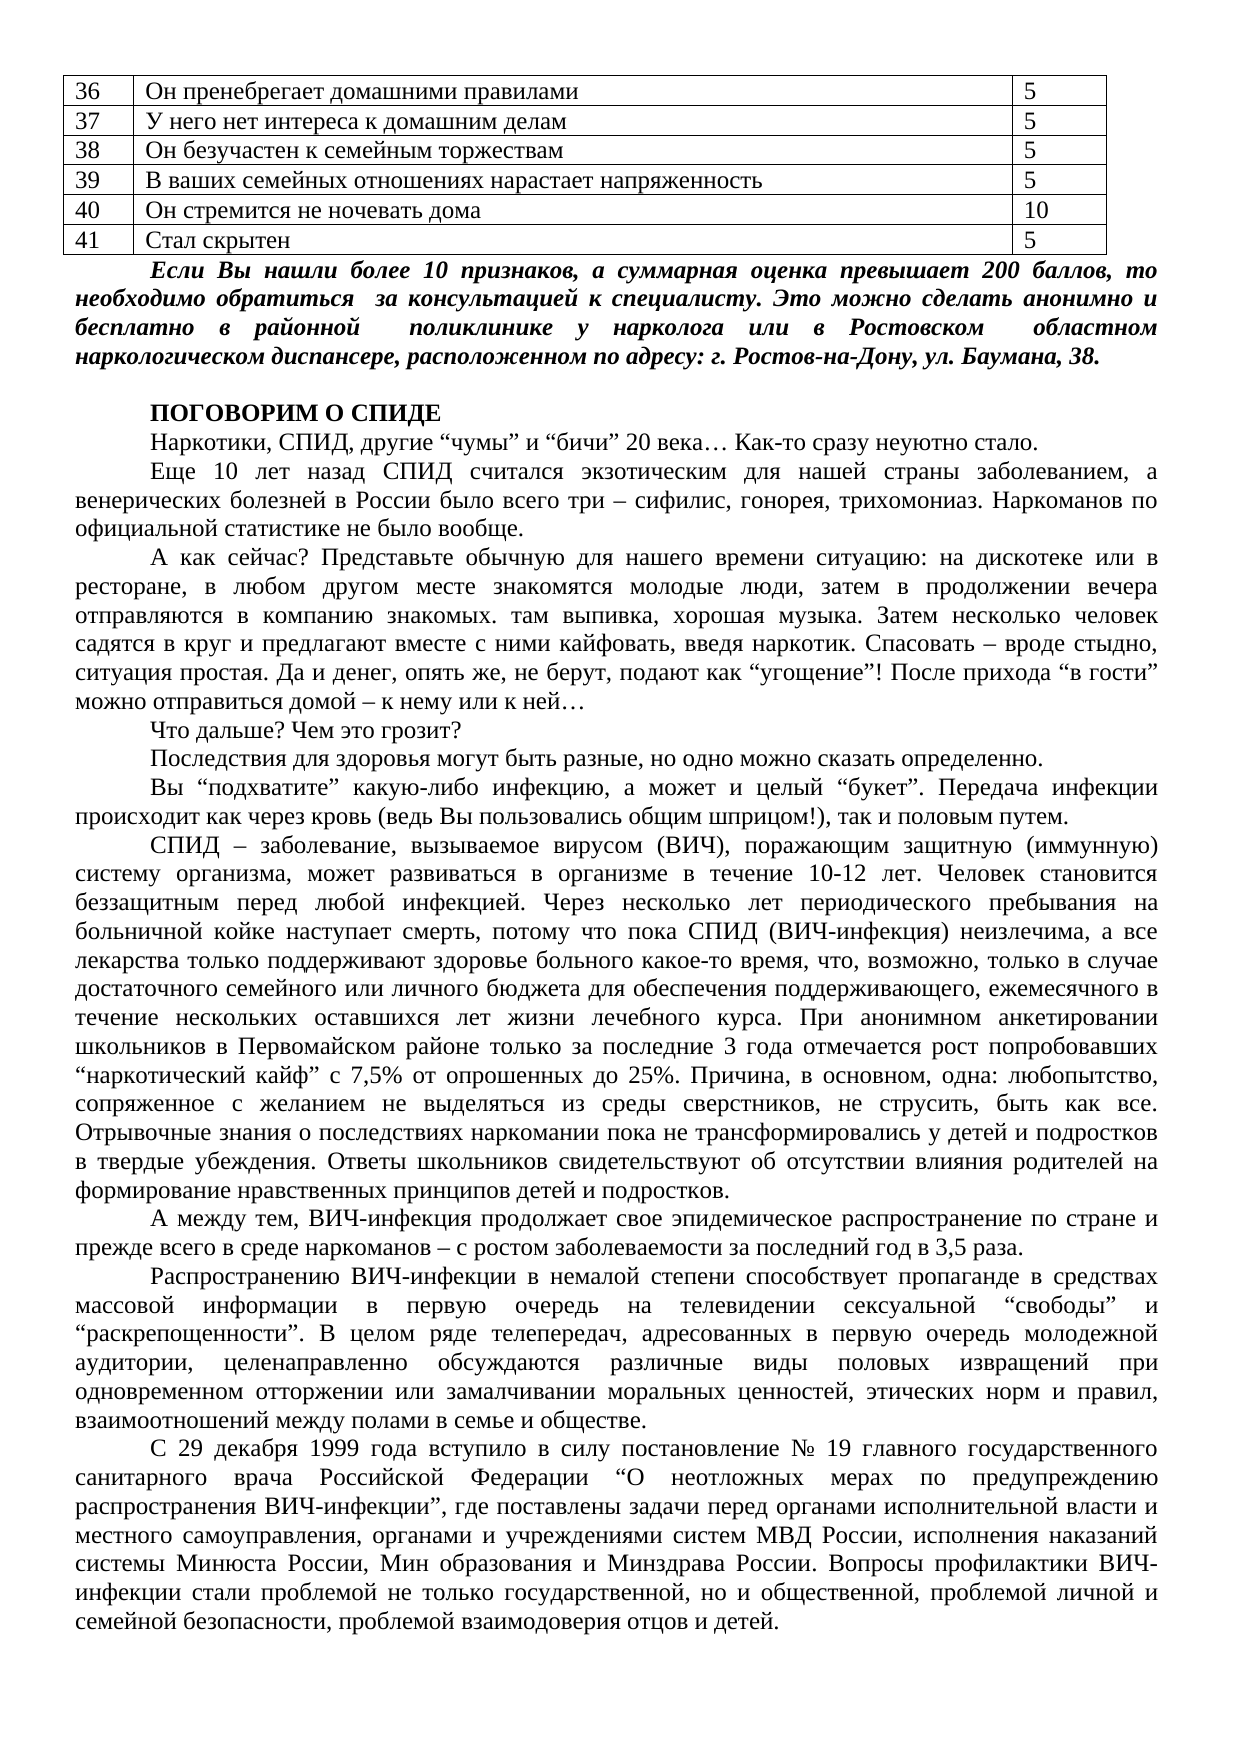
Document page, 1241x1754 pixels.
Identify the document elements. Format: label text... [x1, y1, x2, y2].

table_cell 5 [1013, 76, 1106, 105]
text СПИД – заболевание, вызываемое вирусом (ВИЧ), поражающим защитную (иммунную) систему организма, может развиваться в организме в течение 10-12 лет. Человек становится беззащитным перед любой инфекцией. Через несколько лет периодического пребывания на больничной койке наступает смерть, потому что пока СПИД (ВИЧ-инфекция) неизлечима, а все лекарства только поддерживают здоровье больного какое-то время, что, возможно, только в случае достаточного семейного или личного бюджета для обеспечения поддерживающего, ежемесячного в течение нескольких оставшихся лет жизни лечебного курса. При анонимном анкетировании школьников в Первомайском районе только за последние 3 года отмечается рост попробовавших “наркотический кайф” с 7,5% от опрошенных до 25%. Причина, в основном, одна: любопытство, сопряженное с желанием не выделяться из среды сверстников, не струсить, быть как все. Отрывочные знания о последствиях наркомании пока не трансформировались у детей и подростков в твердые убеждения. Ответы школьников свидетельствуют об отсутствии влияния родителей на формирование нравственных принципов детей и подростков. [75, 830, 1159, 1203]
table_cell Он пренебрегает домашними правилами [134, 76, 1012, 105]
text С 29 декабря 1999 года вступило в силу постановление № 19 главного государственного санитарного врача Российской Федерации “О неотложных мерах по предупреждению распространения ВИЧ-инфекции”, где поставлены задачи перед органами исполнительной власти и местного самоуправления, органами и учреждениями систем МВД России, исполнения наказаний системы Минюста России, Мин образования и Минздрава России. Вопросы профилактики ВИЧ-инфекции стали проблемой не только государственной, но и общественной, проблемой личной и семейной безопасности, проблемой взаимодоверия отцов и детей. [75, 1433, 1159, 1635]
text Распространению ВИЧ-инфекции в немалой степени способствует пропаганде в средствах массовой информации в первую очередь на телевидении сексуальной “свободы” и “раскрепощенности”. В целом ряде телепередач, адресованных в первую очередь молодежной аудитории, целенаправленно обсуждаются различные виды половых извращений при одновременном отторжении или замалчивании моральных ценностей, этических норм и правил, взаимоотношений между полами в семье и обществе. [75, 1261, 1159, 1433]
table_cell 5 [1013, 136, 1106, 164]
table_cell 5 [1013, 225, 1106, 254]
table_cell Он стремится не ночевать дома [134, 195, 1012, 224]
table_cell 38 [64, 136, 133, 164]
text Если Вы нашли более 10 признаков, а суммарная оценка превышает 200 баллов, то необходимо обратиться за консультацией к специалисту. Это можно сделать анонимно и бесплатно в районной поликлинике у нарколога или в Ростовском областном наркологическом диспансере, расположенном по адресу: г. Ростов-на-Дону, ул. Баумана, 38. [75, 255, 1159, 370]
table_cell 37 [64, 106, 133, 134]
text А как сейчас? Представьте обычную для нашего времени ситуацию: на дискотеке или в ресторане, в любом другом месте знакомятся молодые люди, затем в продолжении вечера отправляются в компанию знакомых. там выпивка, хорошая музыка. Затем несколько человек садятся в круг и предлагают вместе с ними кайфовать, введя наркотик. Спасовать – вроде стыдно, ситуация простая. Да и денег, опять же, не берут, подают как “угощение”! После прихода “в гости” можно отправиться домой – к нему или к ней… [75, 542, 1159, 715]
table_cell Стал скрытен [134, 225, 1012, 254]
table_cell В ваших семейных отношениях нарастает напряженность [134, 165, 1012, 194]
table_cell 10 [1013, 195, 1106, 224]
table_cell 5 [1013, 165, 1106, 194]
table_cell 5 [1013, 106, 1106, 134]
text Вы “подхватите” какую-либо инфекцию, а может и целый “букет”. Передача инфекции происходит как через кровь (ведь Вы пользовались общим шприцом!), так и половым путем. [75, 772, 1159, 830]
text Еще 10 лет назад СПИД считался экзотическим для нашей страны заболеванием, а венерических болезней в России было всего три – сифилис, гонорея, трихомониаз. Наркоманов по официальной статистике не было вообще. [75, 456, 1159, 542]
table_cell 39 [64, 165, 133, 194]
table_cell 36 [64, 76, 133, 105]
text Что дальше? Чем это грозит? [75, 715, 1159, 743]
table_cell Он безучастен к семейным торжествам [134, 136, 1012, 164]
table_cell 40 [64, 195, 133, 224]
text Поговорим о СПИДе [75, 398, 1159, 427]
text Наркотики, СПИД, другие “чумы” и “бичи” 20 века… Как-то сразу неуютно стало. [75, 427, 1159, 456]
table_cell 41 [64, 225, 133, 254]
text Последствия для здоровья могут быть разные, но одно можно сказать определенно. [75, 743, 1159, 772]
text А между тем, ВИЧ-инфекция продолжает свое эпидемическое распространение по стране и прежде всего в среде наркоманов – с ростом заболеваемости за последний год в 3,5 раза. [75, 1203, 1159, 1261]
table_cell У него нет интереса к домашним делам [134, 106, 1012, 134]
